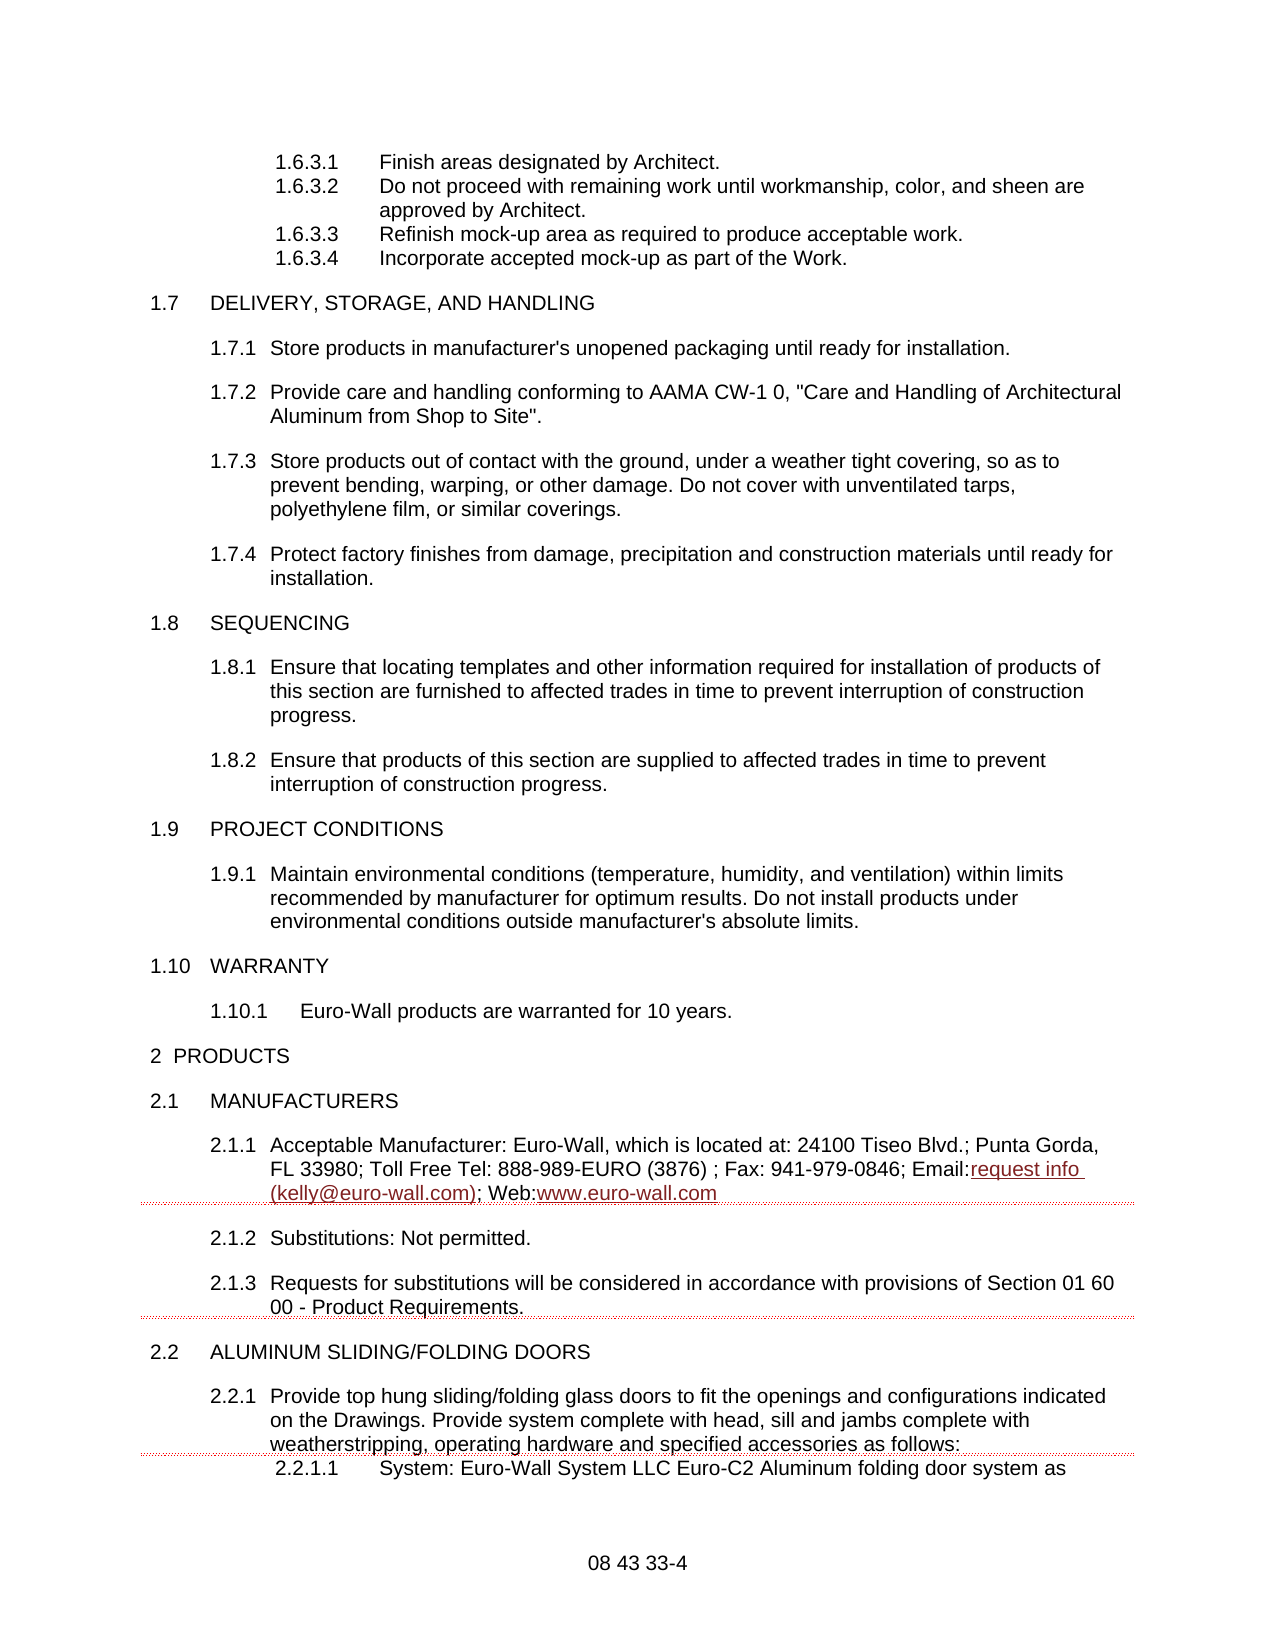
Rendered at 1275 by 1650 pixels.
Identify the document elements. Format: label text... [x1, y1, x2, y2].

list Store products in manufacturer's unopened packaging until ready for installation. [210, 335, 1125, 359]
list Requests for substitutions will be considered in accordance with provisions of Section 01 60 00 - Product Requirements. [210, 1271, 1125, 1319]
list Substitutions: Not permitted. [210, 1226, 1125, 1250]
list PRODUCTS [150, 1044, 1125, 1068]
list Acceptable Manufacturer: Euro-Wall, which is located at: 24100 Tiseo Blvd.; Punta Gorda, FL 33980; Toll Free Tel: 888-989-EURO (3876) ; Fax: 941-979-0846; Email: request info (kelly@euro-wall.com); Web: www.euro-wall.com [210, 1133, 1125, 1205]
list Protect factory finishes from damage, precipitation and construction materials until ready for installation. [210, 542, 1125, 589]
list DELIVERY, STORAGE, AND HANDLING [150, 291, 1125, 314]
list Ensure that products of this section are supplied to affected trades in time to prevent interruption of construction progress. [210, 748, 1125, 796]
list Maintain environmental conditions (temperature, humidity, and ventilation) within limits recommended by manufacturer for optimum results. Do not install products under environmental conditions outside manufacturer's absolute limits. [210, 861, 1125, 933]
list Euro-Wall products are warranted for 10 years. [210, 999, 1125, 1023]
list MANUFACTURERS [150, 1088, 1125, 1112]
list Refinish mock-up area as required to produce acceptable work. [275, 222, 1125, 246]
list Provide top hung sliding/folding glass doors to fit the openings and configurations indicated on the Drawings. Provide system complete with head, sill and jambs complete with weatherstripping, operating hardware and specified accessories as follows: [210, 1384, 1125, 1456]
list WARRANTY [150, 954, 1125, 978]
list Store products out of contact with the ground, under a weather tight covering, so as to prevent bending, warping, or other damage. Do not cover with unventilated tarps, polyethylene film, or similar coverings. [210, 449, 1125, 521]
list Ensure that locating templates and other information required for installation of products of this section are furnished to affected trades in time to prevent interruption of construction progress. [210, 655, 1125, 727]
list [275, 1456, 1125, 1480]
list ALUMINUM SLIDING/FOLDING DOORS [150, 1339, 1125, 1363]
list PROJECT CONDITIONS [150, 817, 1125, 841]
list Incorporate accepted mock-up as part of the Work. [275, 246, 1125, 270]
list Do not proceed with remaining work until workmanship, color, and sheen are approved by Architect. [275, 174, 1125, 222]
list Provide care and handling conforming to AAMA CW-1 0, "Care and Handling of Architectural Aluminum from Shop to Site". [210, 380, 1125, 428]
list SEQUENCING [150, 610, 1125, 634]
list Finish areas designated by Architect. [275, 150, 1125, 174]
